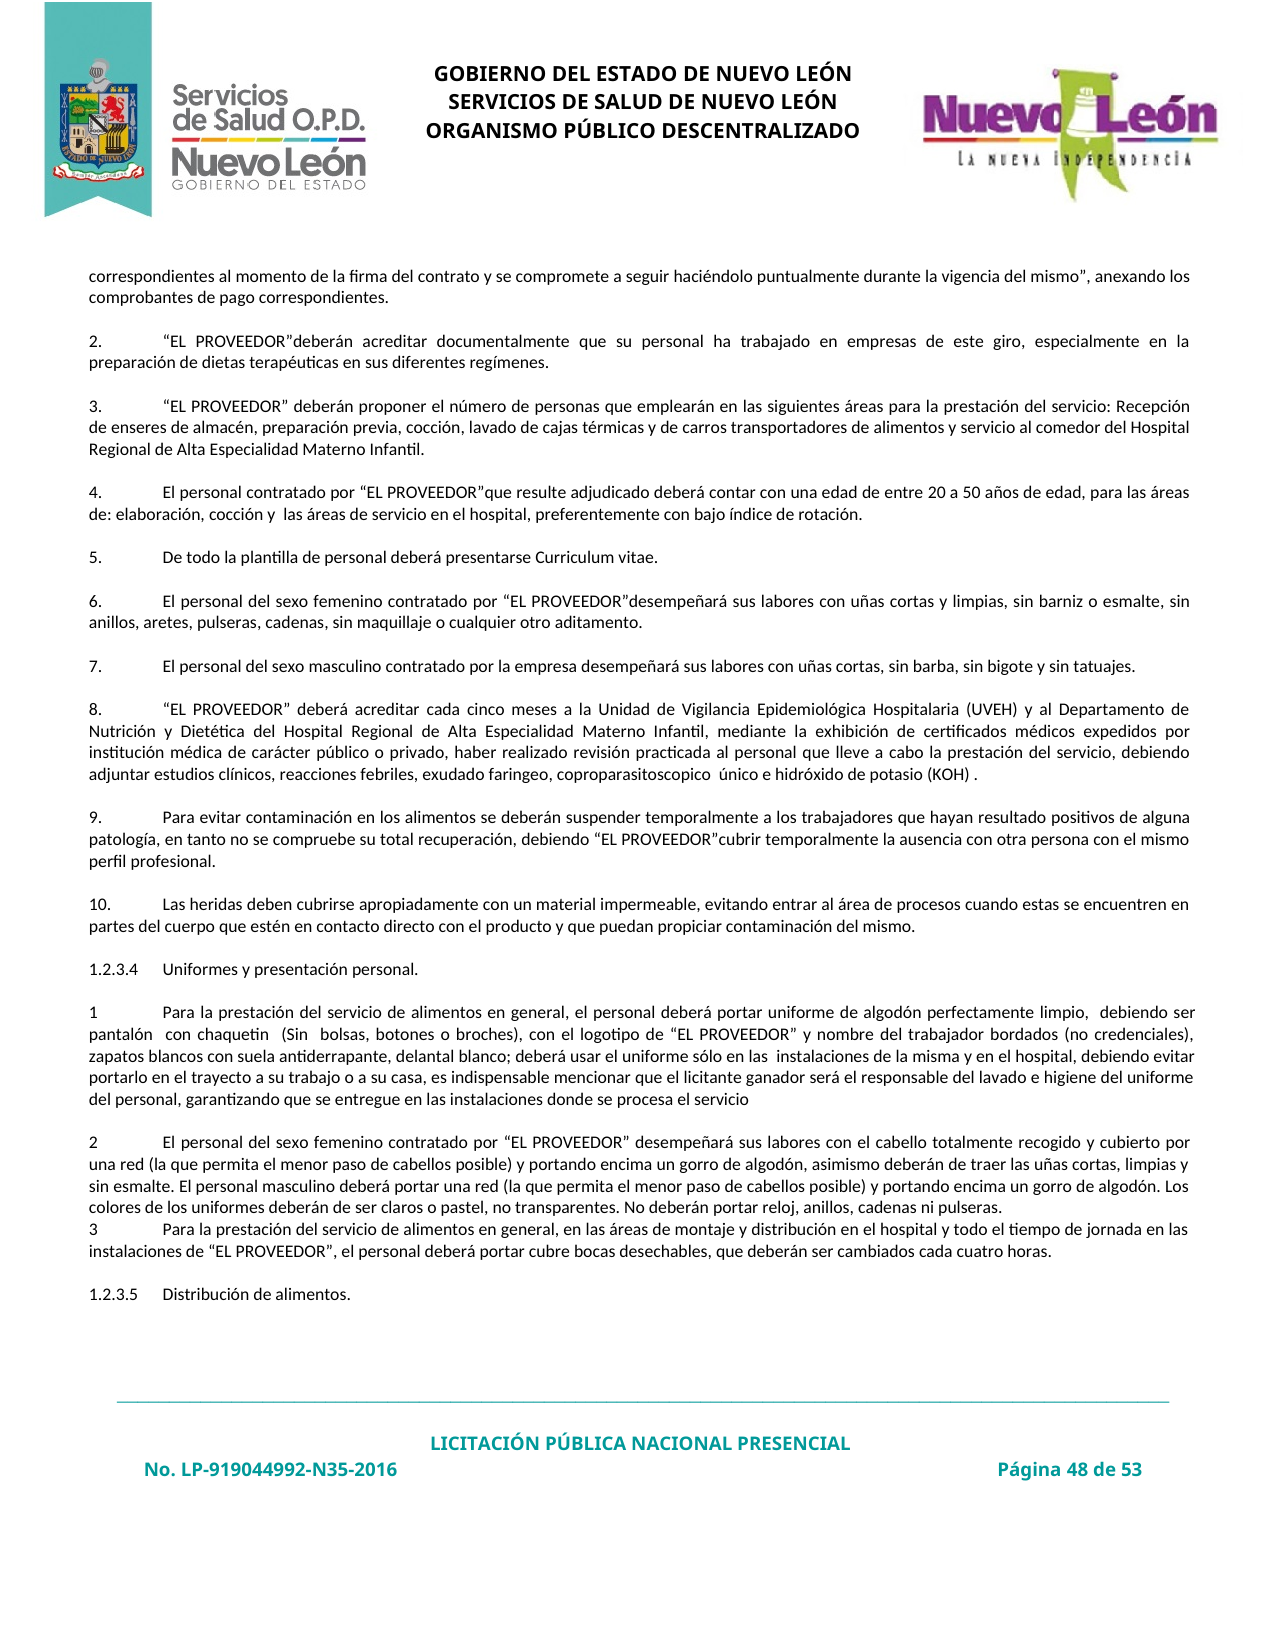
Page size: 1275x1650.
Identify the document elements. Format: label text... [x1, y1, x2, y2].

text 10. Las heridas deben cubrirse apropiadamente con un material impermeable, evitando entrar al área de procesos cuando estas se encuentren en partes del cuerpo que estén en contacto directo con el producto y que puedan propiciar contaminación del mismo. [89, 893, 1192, 936]
text 1 Para la prestación del servicio de alimentos en general, el personal deberá portar uniforme de algodón perfectamente limpio, debiendo ser pantalón con chaquetin (Sin bolsas, botones o broches), con el logotipo de “EL PROVEEDOR” y nombre del trabajador bordados (no credenciales), zapatos blancos con suela antiderrapante, delantal blanco; deberá usar el uniforme sólo en las instalaciones de la misma y en el hospital, debiendo evitar portarlo en el trayecto a su trabajo o a su casa, es indispensable mencionar que el licitante ganador será el responsable del lavado e higiene del uniforme del personal, garantizando que se entregue en las instalaciones donde se procesa el servicio [89, 1001, 1197, 1110]
text 6. El personal del sexo femenino contratado por “EL PROVEEDOR”desempeñará sus labores con uñas cortas y limpias, sin barniz o esmalte, sin anillos, aretes, pulseras, cadenas, sin maquillaje o cualquier otro aditamento. [89, 590, 1192, 633]
text 4. El personal contratado por “EL PROVEEDOR”que resulte adjudicado deberá contar con una edad de entre 20 a 50 años de edad, para las áreas de: elaboración, cocción y las áreas de servicio en el hospital, preferentemente con bajo índice de rotación. [89, 481, 1192, 525]
text 9. Para evitar contaminación en los alimentos se deberán suspender temporalmente a los trabajadores que hayan resultado positivos de alguna patología, en tanto no se compruebe su total recuperación, debiendo “EL PROVEEDOR”cubrir temporalmente la ausencia con otra persona con el mismo perfil profesional. [89, 806, 1192, 871]
text 2. “EL PROVEEDOR”deberán acreditar documentalmente que su personal ha trabajado en empresas de este giro, especialmente en la preparación de dietas terapéuticas en sus diferentes regímenes. [89, 330, 1192, 373]
text 1.2.3.5 Distribución de alimentos. [89, 1283, 1192, 1305]
text 8. “EL PROVEEDOR” deberá acreditar cada cinco meses a la Unidad de Vigilancia Epidemiológica Hospitalaria (UVEH) y al Departamento de Nutrición y Dietética del Hospital Regional de Alta Especialidad Materno Infantil, mediante la exhibición de certificados médicos expedidos por institución médica de carácter público o privado, haber realizado revisión practicada al personal que lleve a cabo la prestación del servicio, debiendo adjuntar estudios clínicos, reacciones febriles, exudado faringeo, coproparasitoscopico único e hidróxido de potasio (KOH) . [89, 698, 1192, 785]
text 2 El personal del sexo femenino contratado por “EL PROVEEDOR” desempeñará sus labores con el cabello totalmente recogido y cubierto por una red (la que permita el menor paso de cabellos posible) y portando encima un gorro de algodón, asimismo deberán de traer las uñas cortas, limpias y sin esmalte. El personal masculino deberá portar una red (la que permita el menor paso de cabellos posible) y portando encima un gorro de algodón. Los colores de los uniformes deberán de ser claros o pastel, no transparentes. No deberán portar reloj, anillos, cadenas ni pulseras. [89, 1131, 1192, 1218]
text 3 Para la prestación del servicio de alimentos en general, en las áreas de montaje y distribución en el hospital y todo el tiempo de jornada en las instalaciones de “EL PROVEEDOR”, el personal deberá portar cubre bocas desechables, que deberán ser cambiados cada cuatro horas. [89, 1218, 1192, 1261]
picture [15, 2, 1249, 229]
text 5. De todo la plantilla de personal deberá presentarse Curriculum vitae. [89, 546, 1192, 568]
text 7. El personal del sexo masculino contratado por la empresa desempeñará sus labores con uñas cortas, sin barba, sin bigote y sin tatuajes. [89, 655, 1192, 676]
text 1.2.3.4 Uniformes y presentación personal. [89, 958, 1192, 980]
text 3. “EL PROVEEDOR” deberán proponer el número de personas que emplearán en las siguientes áreas para la prestación del servicio: Recepción de enseres de almacén, preparación previa, cocción, lavado de cajas térmicas y de carros transportadores de alimentos y servicio al comedor del Hospital Regional de Alta Especialidad Materno Infantil. [89, 395, 1192, 460]
